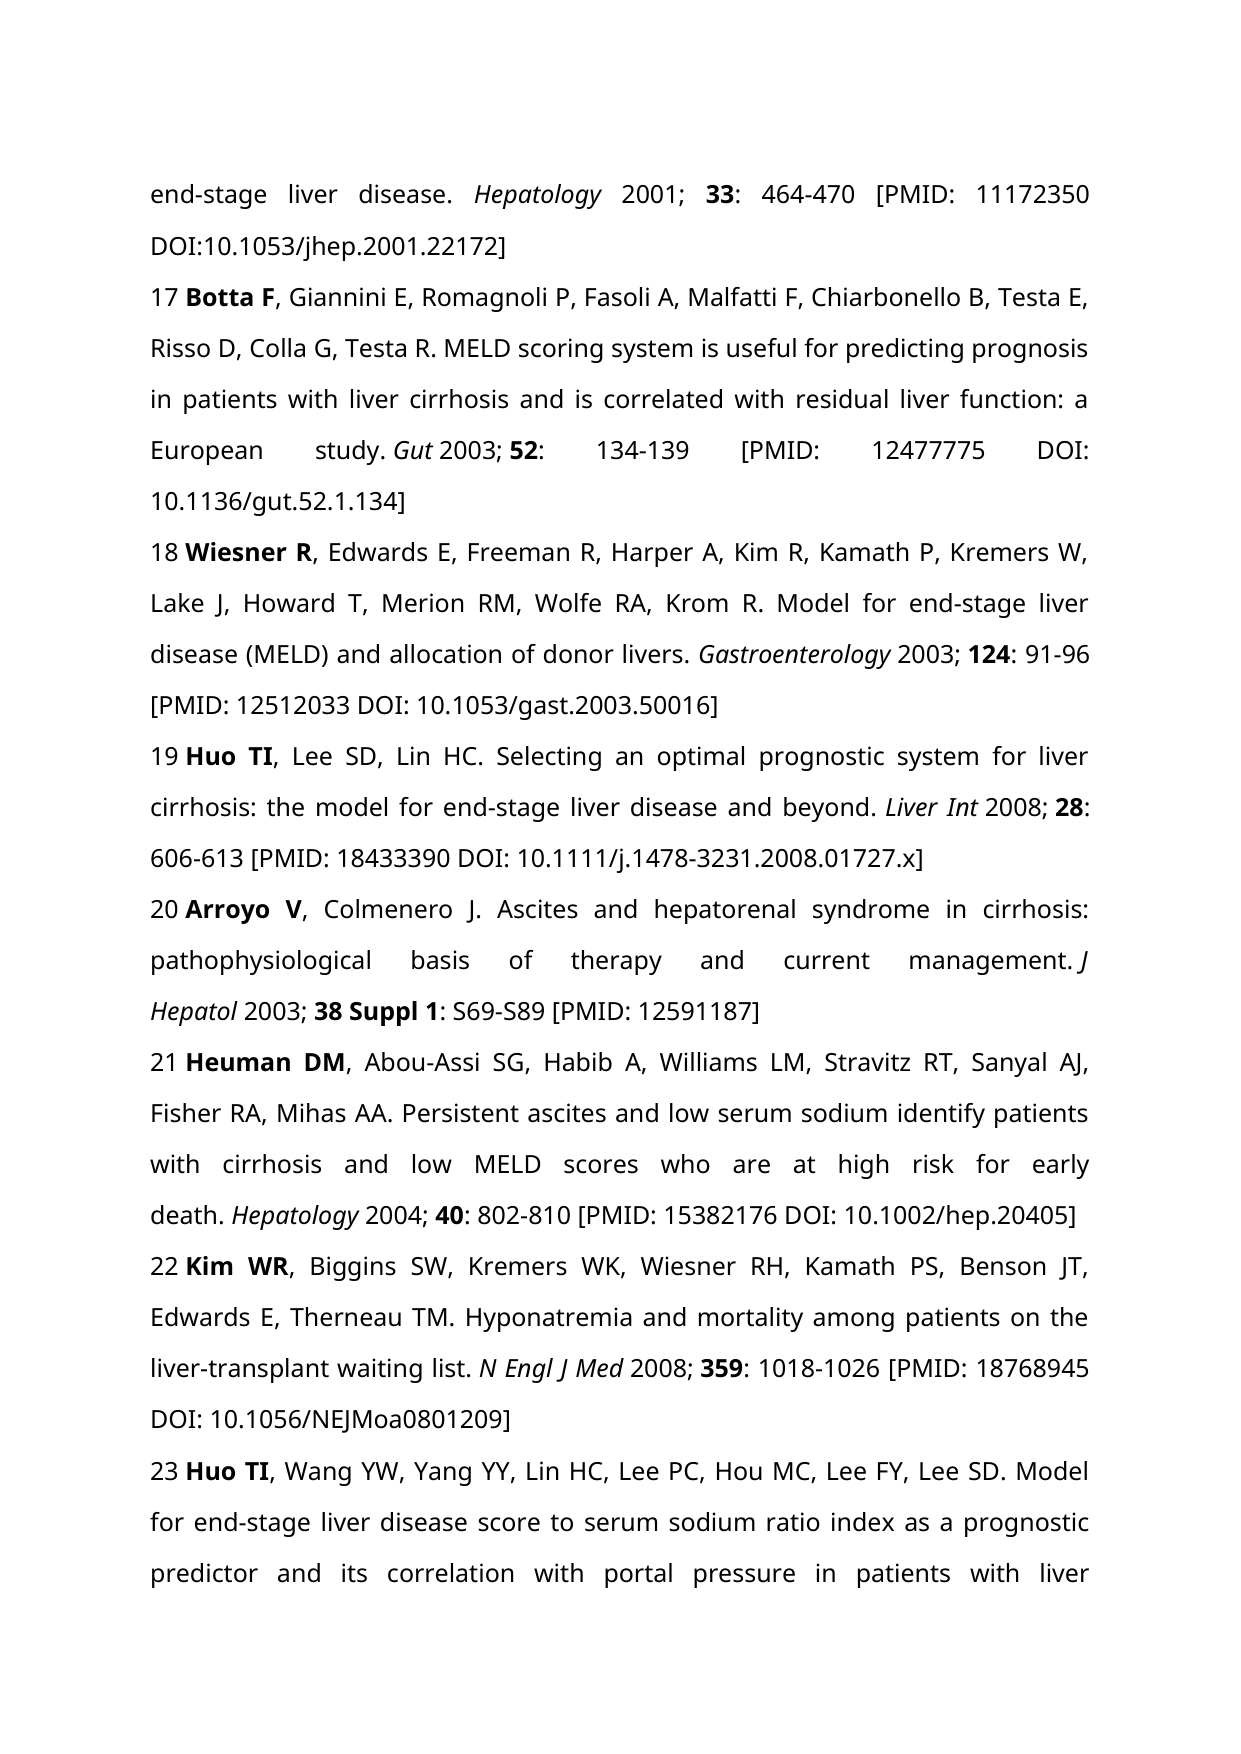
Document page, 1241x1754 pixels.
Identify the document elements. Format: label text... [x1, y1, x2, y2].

text 18 Wiesner R, Edwards E, Freeman R, Harper A, Kim R, Kamath P, Kremers W, Lake J, Howard T, Merion RM, Wolfe RA, Krom R. Model for end-stage liver disease (MELD) and allocation of donor livers. Gastroenterology 2003; 124: 91-96 [PMID: 12512033 DOI: 10.1053/gast.2003.50016] [150, 534, 1090, 722]
text 22 Kim WR, Biggins SW, Kremers WK, Wiesner RH, Kamath PS, Benson JT, Edwards E, Therneau TM. Hyponatremia and mortality among patients on the liver-transplant waiting list. N Engl J Med 2008; 359: 1018-1026 [PMID: 18768945 DOI: 10.1056/NEJMoa0801209] [150, 1249, 1090, 1436]
text 19 Huo TI, Lee SD, Lin HC. Selecting an optimal prognostic system for liver cirrhosis: the model for end-stage liver disease and beyond. Liver Int 2008; 28: 606-613 [PMID: 18433390 DOI: 10.1111/j.1478-3231.2008.01727.x] [150, 739, 1090, 875]
text 17 Botta F, Giannini E, Romagnoli P, Fasoli A, Malfatti F, Chiarbonello B, Testa E, Risso D, Colla G, Testa R. MELD scoring system is useful for predicting prognosis in patients with liver cirrhosis and is correlated with residual liver function: a European study. Gut 2003; 52: 134-139 [PMID: 12477775 DOI: 10.1136/gut.52.1.134] [150, 279, 1090, 517]
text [150, 177, 1090, 262]
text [150, 1453, 1090, 1589]
text 21 Heuman DM, Abou-Assi SG, Habib A, Williams LM, Stravitz RT, Sanyal AJ, Fisher RA, Mihas AA. Persistent ascites and low serum sodium identify patients with cirrhosis and low MELD scores who are at high risk for early death. Hepatology 2004; 40: 802-810 [PMID: 15382176 DOI: 10.1002/hep.20405] [150, 1045, 1090, 1232]
text 20 Arroyo V, Colmenero J. Ascites and hepatorenal syndrome in cirrhosis: pathophysiological basis of therapy and current management. J Hepatol 2003; 38 Suppl 1: S69-S89 [PMID: 12591187] [150, 892, 1090, 1028]
